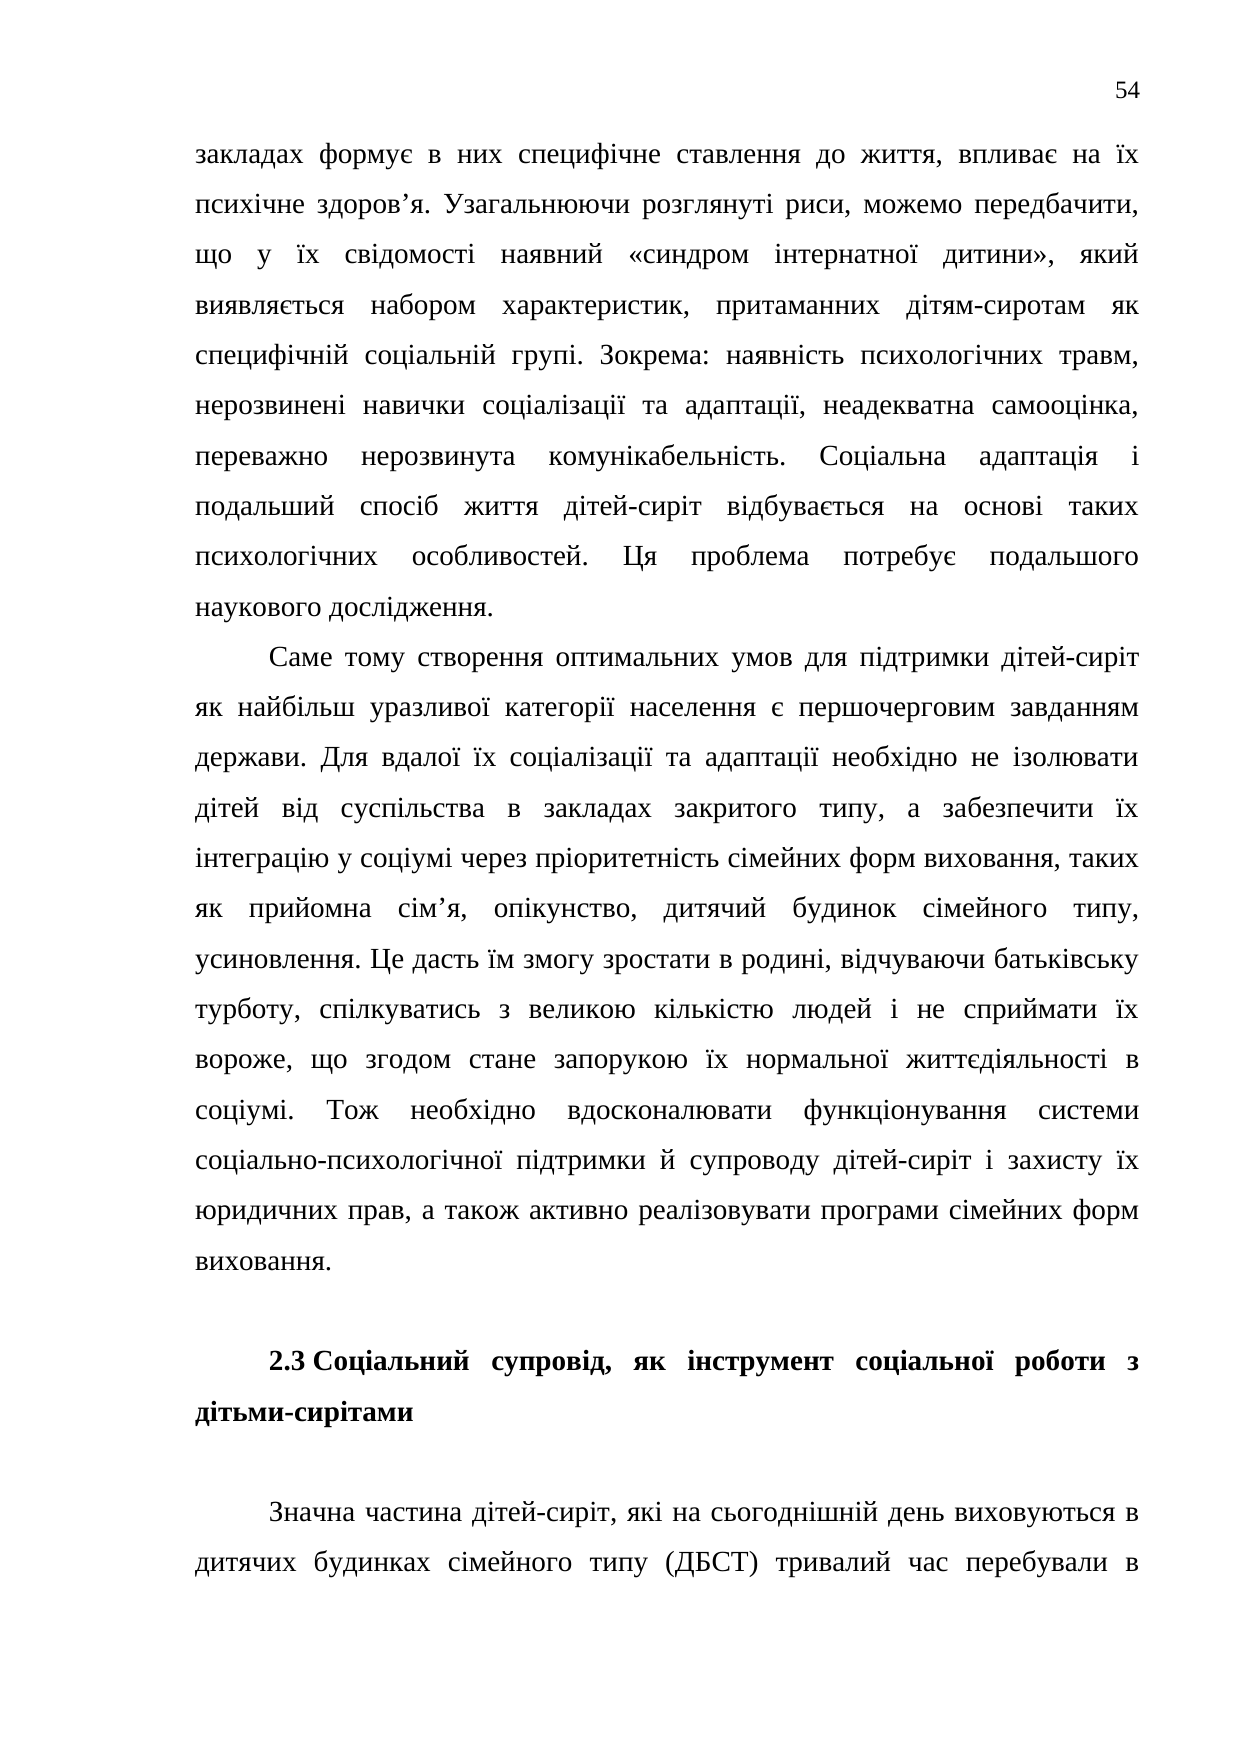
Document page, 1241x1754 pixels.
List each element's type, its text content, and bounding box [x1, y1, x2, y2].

text 2.3 Соціальний супровід, як інструмент соціальної роботи з дітьми-сирітами [195, 1343, 1140, 1427]
text Саме тому створення оптимальних умов для підтримки дітей-сиріт як найбільш уразливої категорії населення є першочерговим завданням держави. Для вдалої їх соціалізації та адаптації необхідно не ізолювати дітей від суспільства в закладах закритого типу, а забезпечити їх інтеграцію у соціумі через пріоритетність сімейних форм виховання, таких як прийомна сім’я, опікунство, дитячий будинок сімейного типу, усиновлення. Це дасть їм змогу зростати в родині, відчуваючи батьківську турботу, спілкуватись з великою кількістю людей і не сприймати їх вороже, що згодом стане запорукою їх нормальної життєдіяльності в соціумі. Тож необхідно вдосконалювати функціонування системи соціально-психологічної підтримки й супроводу дітей-сиріт і захисту їх юридичних прав, а також активно реалізовувати програми сімейних форм виховання. [195, 639, 1140, 1276]
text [195, 1494, 1140, 1578]
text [195, 136, 1140, 622]
